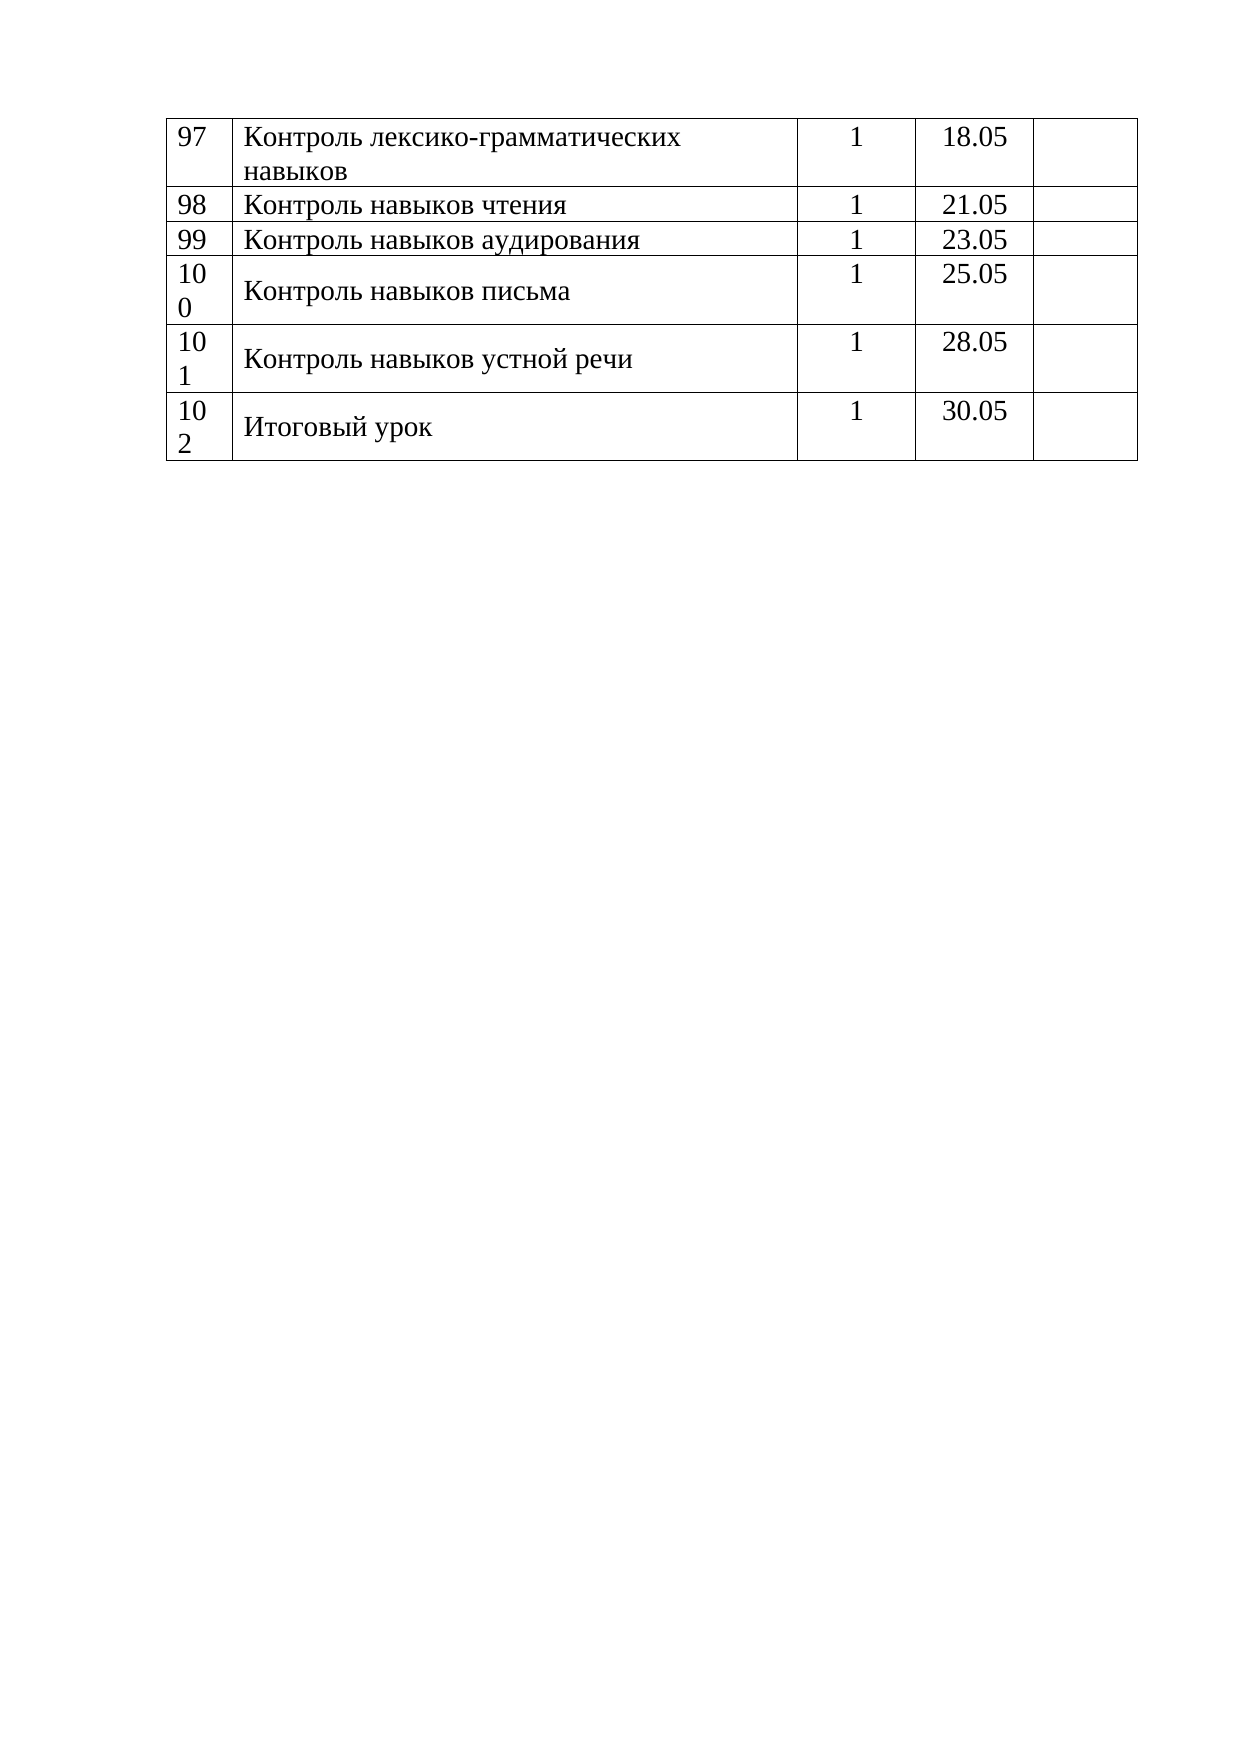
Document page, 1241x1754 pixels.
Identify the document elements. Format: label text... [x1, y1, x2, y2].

table_cell 1 [798, 393, 915, 460]
table_cell 101 [167, 325, 232, 392]
table_cell [1034, 187, 1137, 221]
table_cell [1034, 119, 1137, 186]
table_cell 102 [167, 393, 232, 460]
table_cell 18.05 [916, 119, 1033, 186]
table_cell Контроль лексико-грамматических навыков [233, 119, 797, 186]
table_cell [1034, 256, 1137, 323]
table_cell 1 [798, 222, 915, 255]
table_cell 30.05 [916, 393, 1033, 460]
table_cell Контроль навыков чтения [233, 187, 797, 221]
table_cell 23.05 [916, 222, 1033, 255]
table_cell 100 [167, 256, 232, 323]
table_cell 21.05 [916, 187, 1033, 221]
table_cell 98 [167, 187, 232, 221]
table_cell 97 [167, 119, 232, 186]
table_cell 1 [798, 325, 915, 392]
table_cell 1 [798, 187, 915, 221]
table_cell 28.05 [916, 325, 1033, 392]
table_cell 99 [167, 222, 232, 255]
table_cell 1 [798, 119, 915, 186]
table_cell Контроль навыков письма [233, 256, 797, 323]
table_cell 25.05 [916, 256, 1033, 323]
table_cell [1034, 325, 1137, 392]
table_cell [1034, 222, 1137, 255]
table_cell 1 [798, 256, 915, 323]
table_cell Итоговый урок [233, 393, 797, 460]
table_cell [1034, 393, 1137, 460]
table_cell Контроль навыков устной речи [233, 325, 797, 392]
table_cell Контроль навыков аудирования [233, 222, 797, 255]
